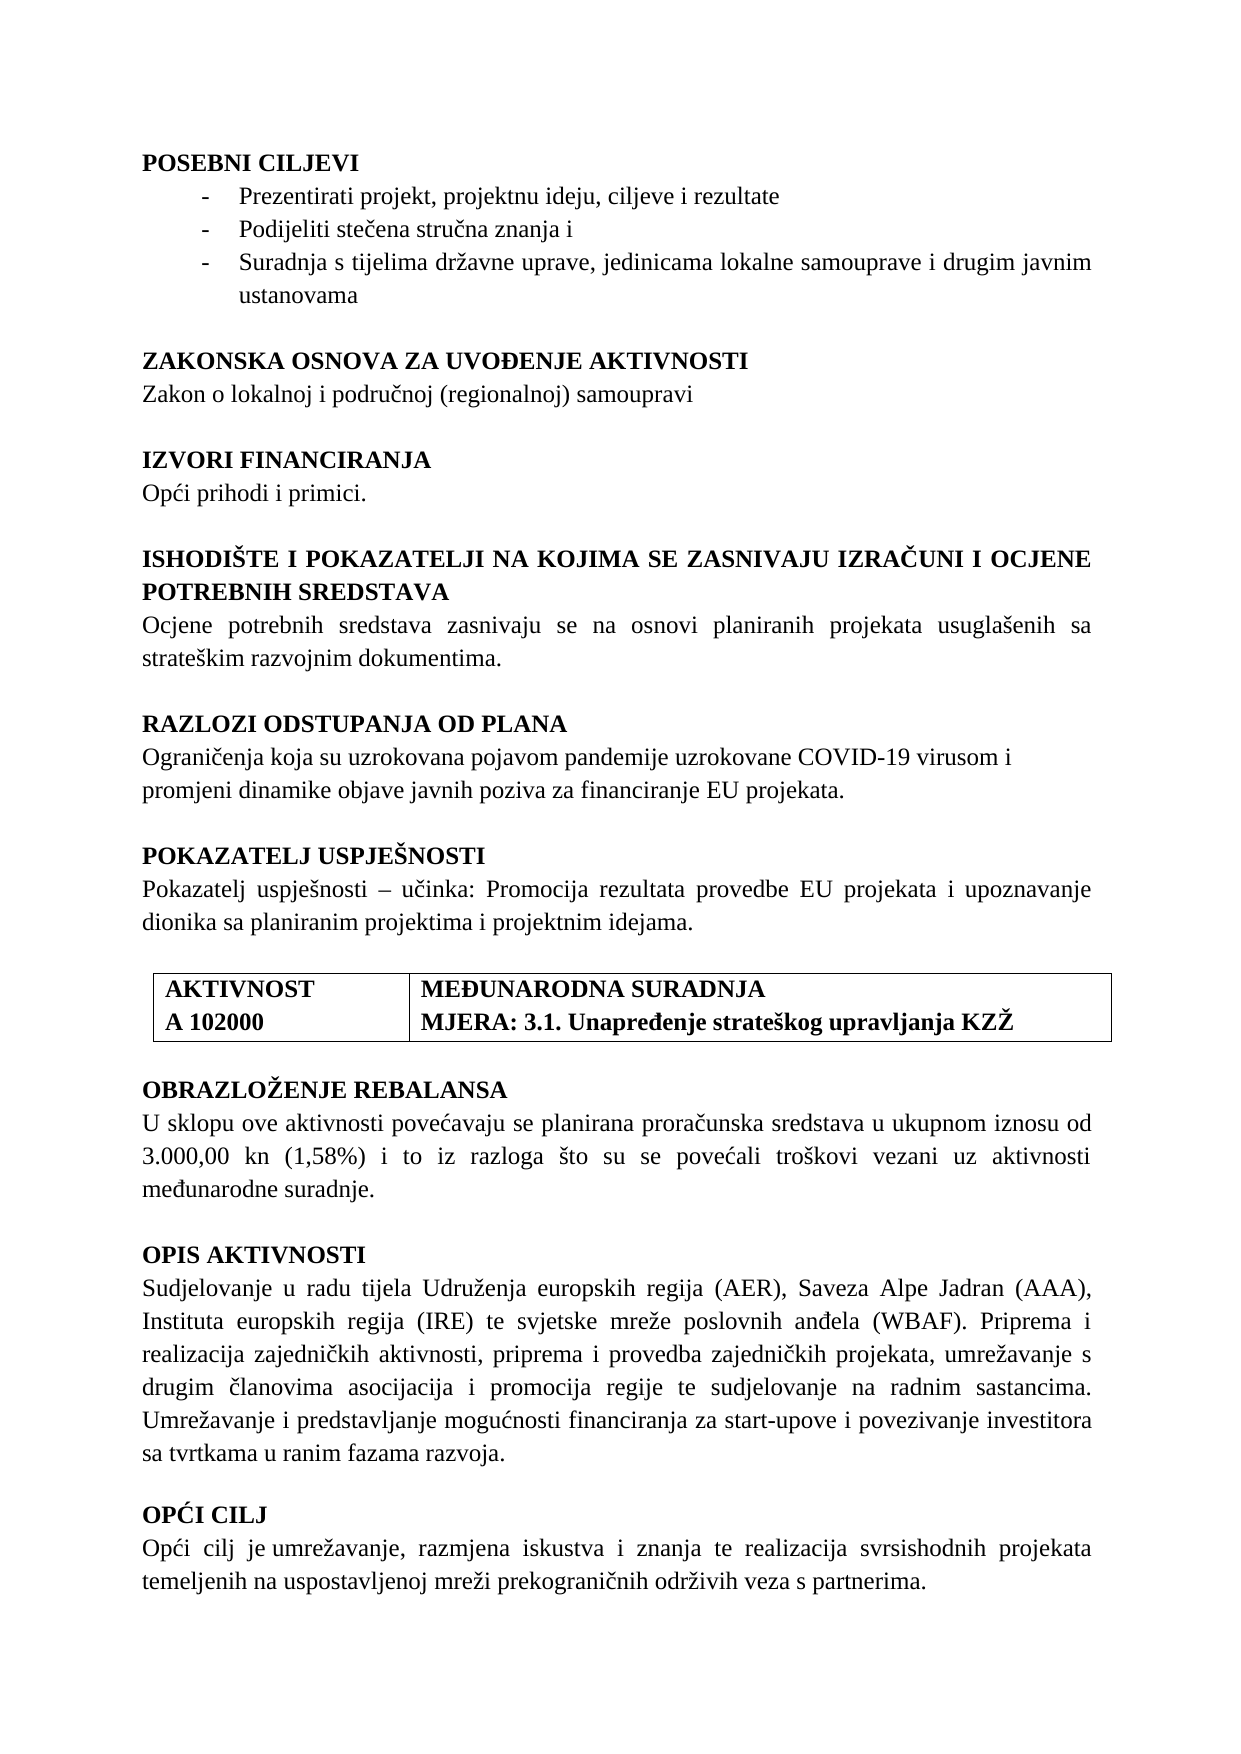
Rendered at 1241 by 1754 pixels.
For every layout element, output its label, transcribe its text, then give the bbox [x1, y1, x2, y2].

text Opći cilj je umrežavanje, razmjena iskustva i znanja te realizacija svrsishodnih projekata temeljenih na uspostavljenoj mreži prekograničnih održivih veza s partnerima. [142, 1533, 1092, 1595]
text Ograničenja koja su uzrokovana pojavom pandemije uzrokovane COVID-19 virusom i [142, 742, 1092, 771]
list Podijeliti stečena stručna znanja i [201, 214, 1092, 242]
text POKAZATELJ USPJEŠNOSTI [142, 841, 1092, 870]
text OPIS AKTIVNOSTI [142, 1240, 1092, 1268]
text ZAKONSKA OSNOVA ZA UVOĐENJE AKTIVNOSTI [142, 346, 1092, 374]
text RAZLOZI ODSTUPANJA OD PLANA [142, 709, 1092, 738]
text POSEBNI CILJEVI [142, 148, 1092, 176]
text Ocjene potrebnih sredstava zasnivaju se na osnovi planiranih projekata usuglašenih sa strateškim razvojnim dokumentima. [142, 610, 1092, 672]
list Prezentirati projekt, projektnu ideju, ciljeve i rezultate [201, 181, 1092, 209]
text Opći prihodi i primici. [142, 478, 1092, 507]
text promjeni dinamike objave javnih poziva za financiranje EU projekata. [142, 775, 1092, 804]
list Suradnja s tijelima državne uprave, jedinicama lokalne samouprave i drugim javnim ustanovama [201, 247, 1092, 308]
text U sklopu ove aktivnosti povećavaju se planirana proračunska sredstava u ukupnom iznosu od 3.000,00 kn (1,58%) i to iz razloga što su se povećali troškovi vezani uz aktivnosti međunarodne suradnje. [142, 1108, 1092, 1202]
text Zakon o lokalnoj i područnoj (regionalnoj) samoupravi [142, 379, 1092, 408]
text Pokazatelj uspješnosti – učinka: Promocija rezultata provedbe EU projekata i upoznavanje dionika sa planiranim projektima i projektnim idejama. [142, 874, 1092, 936]
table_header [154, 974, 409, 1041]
text Sudjelovanje u radu tijela Udruženja europskih regija (AER), Saveza Alpe Jadran (AAA), Instituta europskih regija (IRE) te svjetske mreže poslovnih anđela (WBAF). Priprema i realizacija zajedničkih aktivnosti, priprema i provedba zajedničkih projekata, umrežavanje s drugim članovima asocijacija i promocija regije te sudjelovanje na radnim sastancima. Umrežavanje i predstavljanje mogućnosti financiranja za start-upove i povezivanje investitora sa tvrtkama u ranim fazama razvoja. [142, 1273, 1092, 1467]
text OPĆI CILJ [142, 1500, 1092, 1529]
text IZVORI FINANCIRANJA [142, 445, 1092, 474]
text OBRAZLOŽENJE REBALANSA [142, 1075, 1092, 1103]
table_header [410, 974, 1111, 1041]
text ISHODIŠTE I POKAZATELJI NA KOJIMA SE ZASNIVAJU IZRAČUNI I OCJENE POTREBNIH SREDSTAVA [142, 544, 1092, 606]
